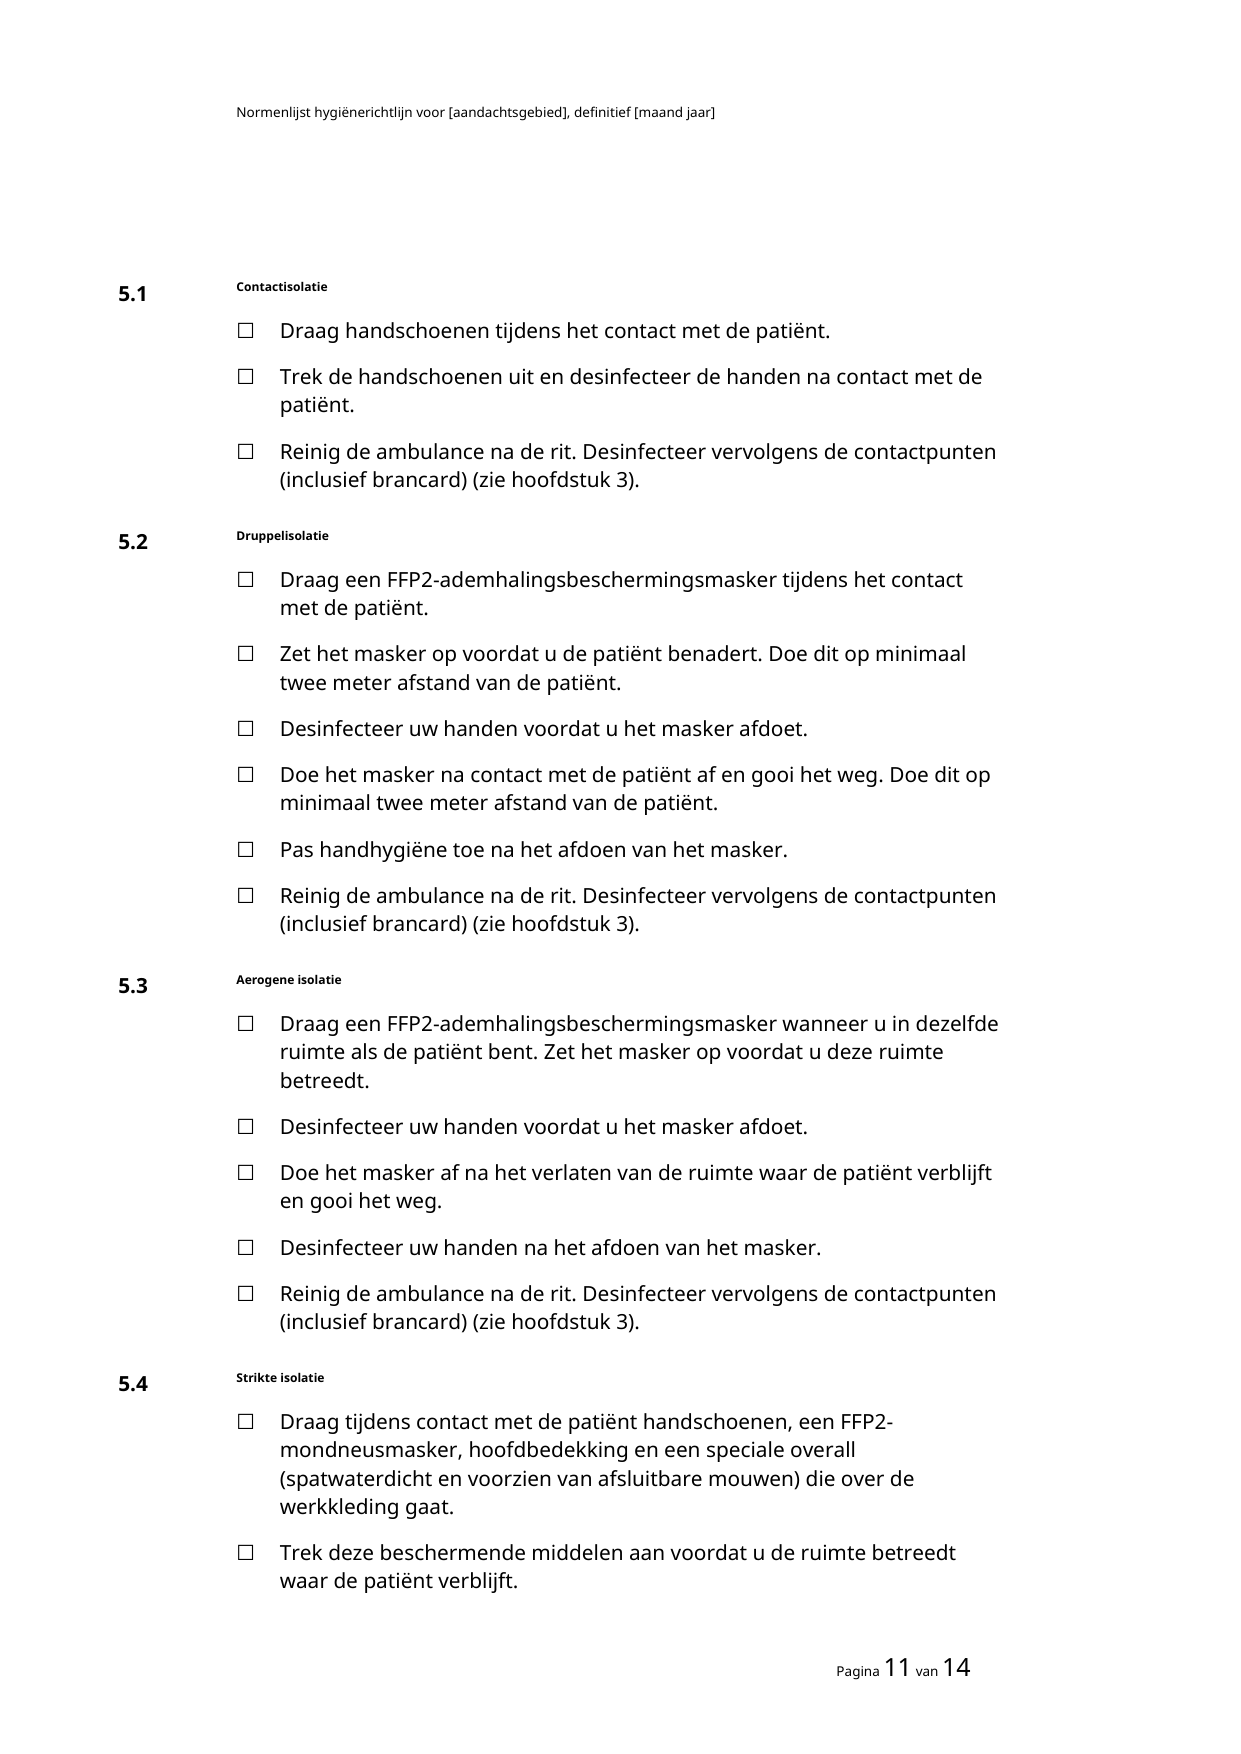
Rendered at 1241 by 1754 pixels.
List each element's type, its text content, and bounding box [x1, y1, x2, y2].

table_cell Desinfecteer uw handen voordat u het masker afdoet. [268, 1103, 1015, 1149]
subtitle Strikte isolatie [118, 1369, 1004, 1398]
table_cell Zet het masker op voordat u de patiënt benadert. Doe dit op minimaal twee meter afstand van de patiënt. [268, 631, 1015, 705]
table_header Draag tijdens contact met de patiënt handschoenen, een FFP2-mondneusmasker, hoofdbedekking en een speciale overall (spatwaterdicht en voorzien van afsluitbare mouwen) die over de werkkleding gaat. [268, 1398, 1015, 1529]
table_cell Doe het masker na contact met de patiënt af en gooi het weg. Doe dit op minimaal twee meter afstand van de patiënt. [268, 751, 1015, 826]
table_header Draag een FFP2-ademhalingsbeschermingsmasker wanneer u in dezelfde ruimte als de patiënt bent. Zet het masker op voordat u deze ruimte betreedt. [268, 1000, 1015, 1103]
table_cell Reinig de ambulance na de rit. Desinfecteer vervolgens de contactpunten (inclusief brancard) (zie hoofdstuk 3). [268, 872, 1015, 947]
subtitle Contactisolatie [118, 279, 1004, 307]
table_header Draag een FFP2-ademhalingsbeschermingsmasker tijdens het contact met de patiënt. [268, 556, 1015, 631]
table_cell Reinig de ambulance na de rit. Desinfecteer vervolgens de contactpunten (inclusief brancard) (zie hoofdstuk 3). [268, 428, 1015, 502]
table_cell Trek deze beschermende middelen aan voordat u de ruimte betreedt waar de patiënt verblijft. [268, 1529, 1015, 1604]
table_cell Pas handhygiëne toe na het afdoen van het masker. [268, 826, 1015, 872]
table_cell Doe het masker af na het verlaten van de ruimte waar de patiënt verblijft en gooi het weg. [268, 1149, 1015, 1224]
table_cell Trek de handschoenen uit en desinfecteer de handen na contact met de patiënt. [268, 353, 1015, 428]
table_header Draag handschoenen tijdens het contact met de patiënt. [268, 307, 1015, 353]
subtitle Druppelisolatie [118, 527, 1004, 556]
table_cell Desinfecteer uw handen na het afdoen van het masker. [268, 1224, 1015, 1270]
subtitle Aerogene isolatie [118, 972, 1004, 1000]
table_cell Reinig de ambulance na de rit. Desinfecteer vervolgens de contactpunten (inclusief brancard) (zie hoofdstuk 3). [268, 1270, 1015, 1344]
table_cell Desinfecteer uw handen voordat u het masker afdoet. [268, 705, 1015, 751]
